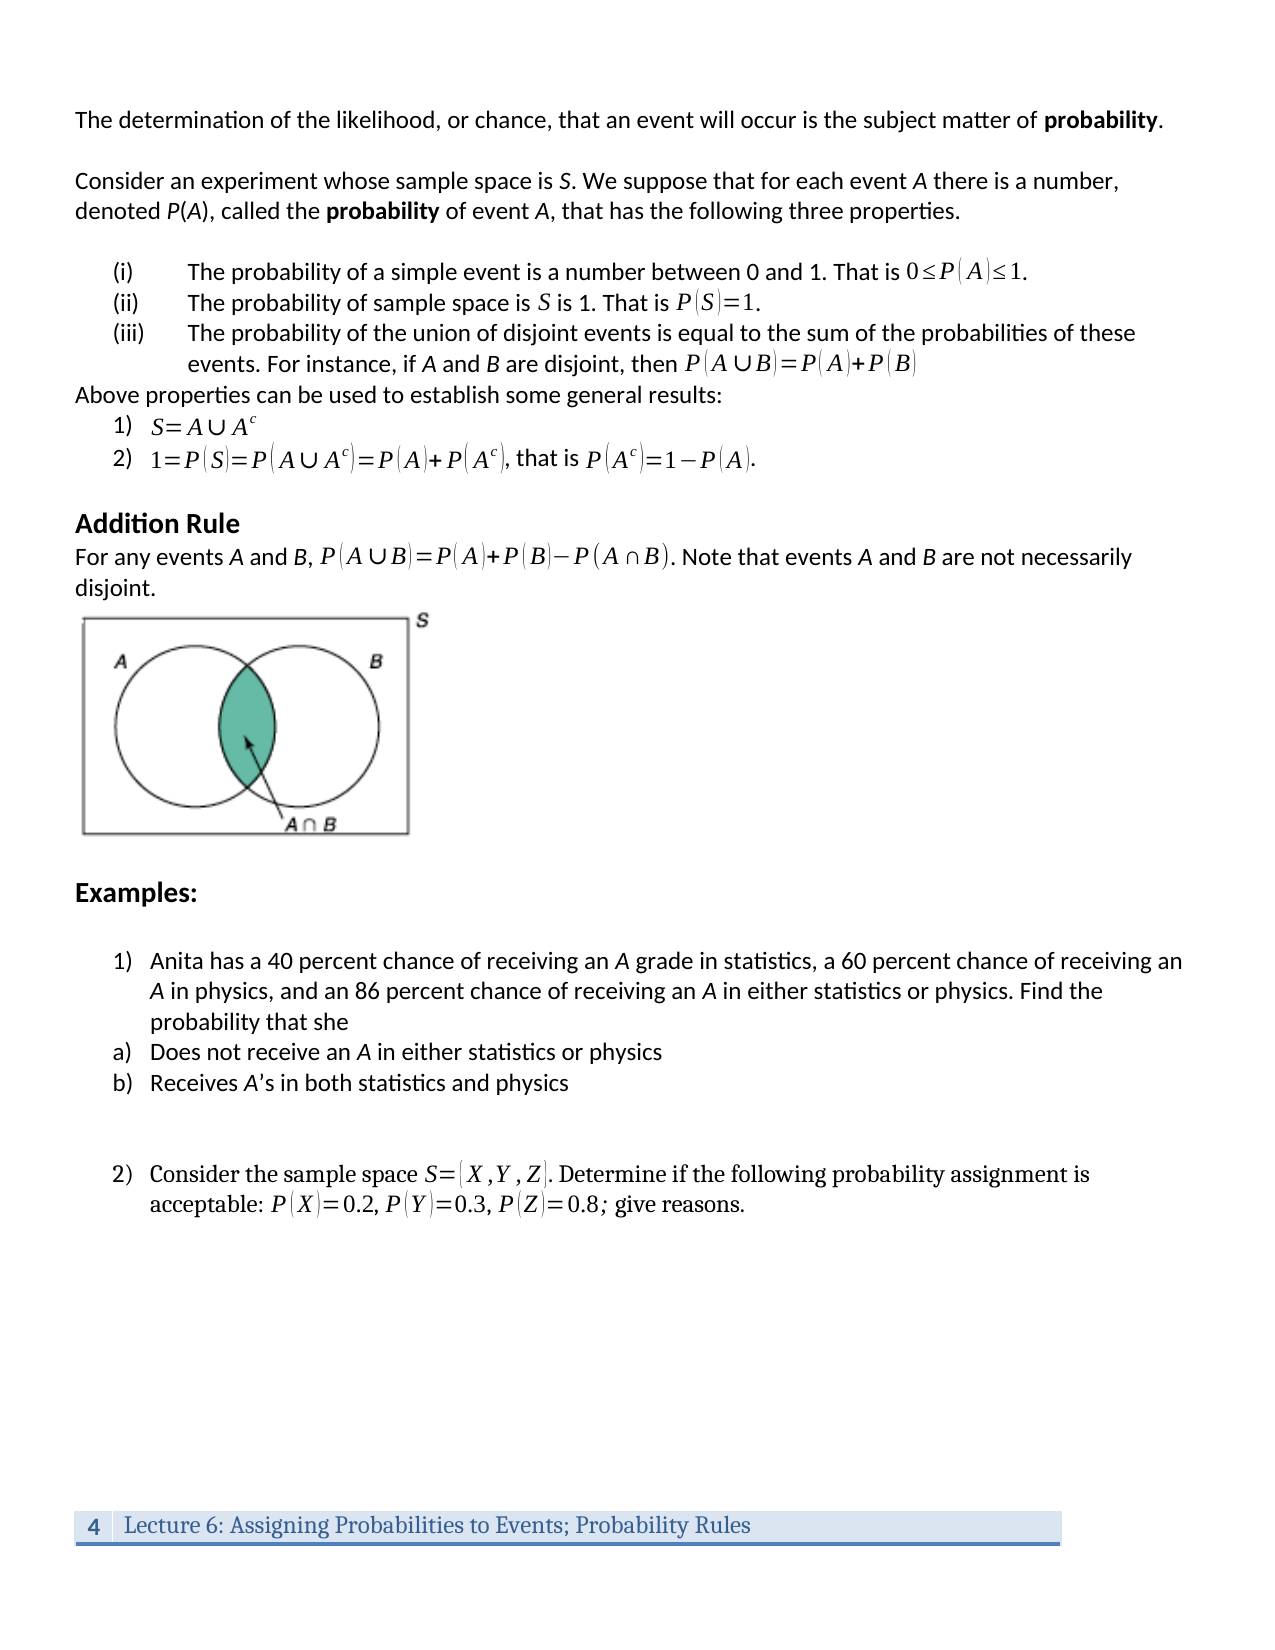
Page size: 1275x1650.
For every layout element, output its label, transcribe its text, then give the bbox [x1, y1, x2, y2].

list Does not receive an A in either statistics or physics [112, 1037, 1200, 1067]
text Examples: [75, 874, 1200, 909]
picture [75, 602, 439, 844]
list The probability of the union of disjoint events is equal to the sum of the probabilities of these events. For instance, if A and B are disjoint, then [112, 318, 1200, 379]
text Addition Rule [75, 506, 1200, 541]
list Anita has a 40 percent chance of receiving an A grade in statistics, a 60 percent chance of receiving an A in physics, and an 86 percent chance of receiving an A in either statistics or physics. Find the probability that she [112, 945, 1200, 1037]
text The determination of the likelihood, or chance, that an event will occur is the subject matter of probability. [75, 104, 1200, 134]
list Receives A’s in both statistics and physics [112, 1067, 1200, 1098]
list Consider the sample space . Determine if the following probability assignment is acceptable: , , give reasons. [112, 1159, 1200, 1220]
list , that is . [112, 440, 1200, 475]
text Consider an experiment whose sample space is S. We suppose that for each event A there is a number, denoted P(A), called the probability of event A, that has the following three properties. [75, 165, 1200, 226]
list The probability of sample space is is 1. That is . [112, 287, 1200, 318]
list The probability of a simple event is a number between 0 and 1. That is . [112, 256, 1200, 287]
text For any events A and B, . Note that events A and B are not necessarily disjoint. [75, 541, 1200, 603]
text Above properties can be used to establish some general results: [75, 379, 1200, 409]
